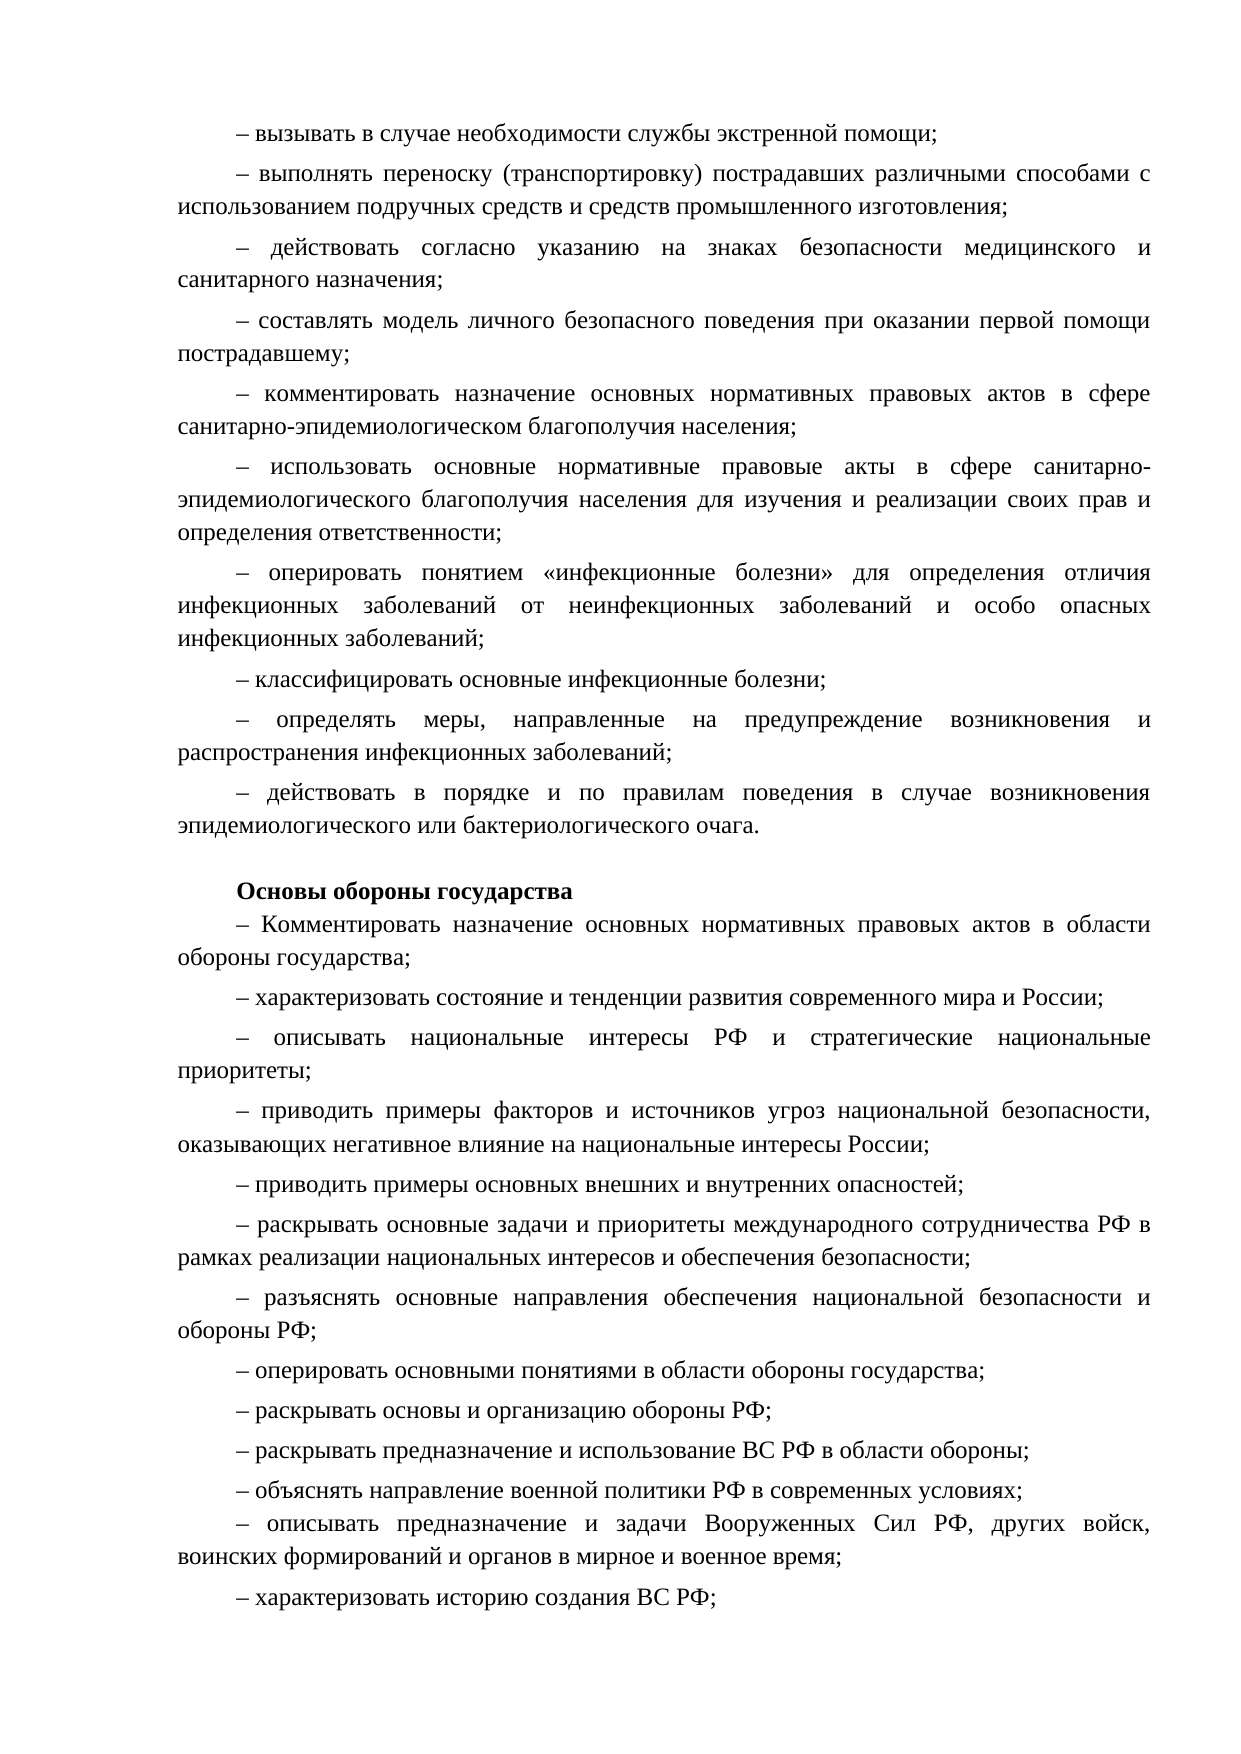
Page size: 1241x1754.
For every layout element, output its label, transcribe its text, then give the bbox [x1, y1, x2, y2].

text – описывать национальные интересы РФ и стратегические национальные приоритеты; [177, 1022, 1152, 1084]
text – выполнять переноску (транспортировку) пострадавших различными способами с использованием подручных средств и средств промышленного изготовления; [177, 158, 1152, 220]
text – оперировать основными понятиями в области обороны государства; [177, 1355, 1152, 1384]
text – действовать согласно указанию на знаках безопасности медицинского и санитарного назначения; [177, 232, 1152, 293]
text – характеризовать историю создания ВС РФ; [177, 1582, 1152, 1610]
text – раскрывать основы и организацию обороны РФ; [177, 1395, 1152, 1424]
text – описывать предназначение и задачи Вооруженных Сил РФ, других войск, воинских формирований и органов в мирное и военное время; [177, 1508, 1152, 1570]
text – использовать основные нормативные правовые акты в сфере санитарно-эпидемиологического благополучия населения для изучения и реализации своих прав и определения ответственности; [177, 451, 1152, 546]
text – классифицировать основные инфекционные болезни; [177, 664, 1152, 692]
text – определять меры, направленные на предупреждение возникновения и распространения инфекционных заболеваний; [177, 704, 1152, 766]
text – объяснять направление военной политики РФ в современных условиях; [177, 1475, 1152, 1504]
text – составлять модель личного безопасного поведения при оказании первой помощи пострадавшему; [177, 305, 1152, 367]
text – комментировать назначение основных нормативных правовых актов в сфере санитарно-эпидемиологическом благополучия населения; [177, 378, 1152, 440]
text – приводить примеры факторов и источников угроз национальной безопасности, оказывающих негативное влияние на национальные интересы России; [177, 1096, 1152, 1157]
text – Комментировать назначение основных нормативных правовых актов в области обороны государства; [177, 909, 1152, 971]
text – раскрывать предназначение и использование ВС РФ в области обороны; [177, 1435, 1152, 1464]
text – приводить примеры основных внешних и внутренних опасностей; [177, 1169, 1152, 1197]
text Основы обороны государства [177, 876, 1152, 905]
text – оперировать понятием «инфекционные болезни» для определения отличия инфекционных заболеваний от неинфекционных заболеваний и особо опасных инфекционных заболеваний; [177, 557, 1152, 652]
text – раскрывать основные задачи и приоритеты международного сотрудничества РФ в рамках реализации национальных интересов и обеспечения безопасности; [177, 1209, 1152, 1271]
text – разъяснять основные направления обеспечения национальной безопасности и обороны РФ; [177, 1282, 1152, 1344]
text – вызывать в случае необходимости службы экстренной помощи; [177, 118, 1152, 147]
text – характеризовать состояние и тенденции развития современного мира и России; [177, 982, 1152, 1011]
text – действовать в порядке и по правилам поведения в случае возникновения эпидемиологического или бактериологического очага. [177, 777, 1152, 839]
